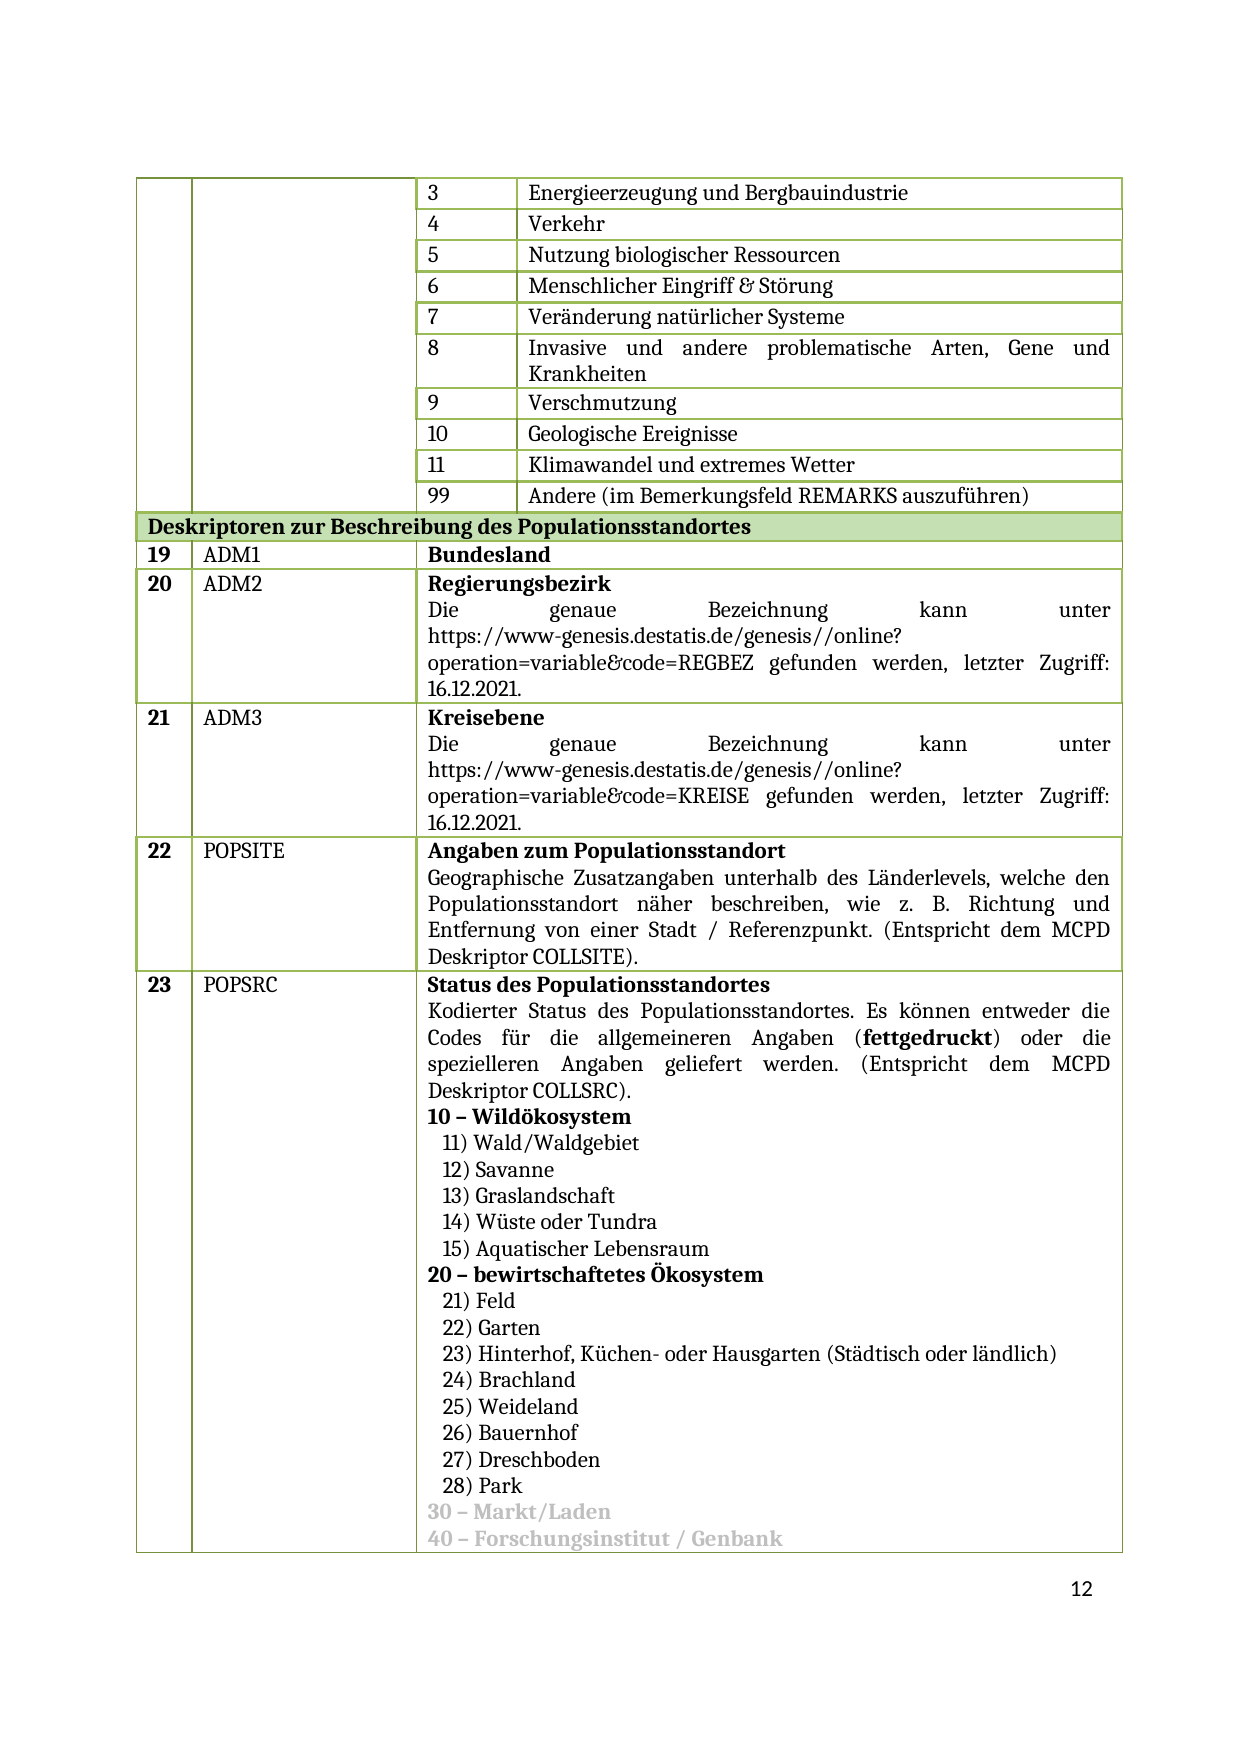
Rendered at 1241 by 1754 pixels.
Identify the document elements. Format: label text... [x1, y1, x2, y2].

table_cell 8 [417, 335, 516, 387]
table_cell 5 [418, 241, 516, 270]
table_cell Veränderung natürlicher Systeme [518, 304, 1121, 332]
table_cell Regierungsbezirk Die genaue Bezeichnung kann unter https://www-genesis.destatis.de/genesis//online?operation=variable&code=REGBEZ gefunden werden, letzter Zugriff: 16.12.2021. [418, 570, 1121, 702]
table_cell ADM1 [193, 542, 416, 568]
table_cell POPSRC [193, 972, 416, 1552]
table_cell POPSITE [193, 838, 415, 970]
table_cell 22 [138, 838, 191, 970]
table_cell 10 [417, 420, 516, 449]
table_cell Andere (im Bemerkungsfeld REMARKS auszuführen) [518, 483, 1122, 511]
table_cell Verschmutzung [518, 389, 1121, 418]
table_cell 19 [137, 542, 191, 568]
table_cell 9 [418, 389, 516, 418]
table_cell Deskriptoren zur Beschreibung des Populationsstandortes [138, 514, 1121, 540]
table_cell ADM3 [193, 704, 416, 836]
table_cell Menschlicher Eingriff & Störung [518, 273, 1122, 301]
table_cell 23 [137, 972, 191, 1552]
table_cell 6 [417, 273, 516, 301]
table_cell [417, 972, 1122, 1552]
table_cell Geologische Ereignisse [518, 420, 1122, 449]
table_cell 20 [138, 570, 191, 702]
table_cell Angaben zum Populationsstandort Geographische Zusatzangaben unterhalb des Länderlevels, welche den Populationsstandort näher beschreiben, wie z. B. Richtung und Entfernung von einer Stadt / Referenzpunkt. (Entspricht dem MCPD Deskriptor COLLSITE). [418, 838, 1121, 970]
table_cell Klimawandel und extremes Wetter [518, 451, 1121, 480]
table_cell 21 [137, 704, 191, 836]
table_cell 11 [418, 451, 516, 480]
table_cell Energieerzeugung und Bergbauindustrie [518, 179, 1121, 208]
table_cell ADM2 [193, 570, 415, 702]
table_cell Bundesland [417, 542, 1122, 568]
table_cell Nutzung biologischer Ressourcen [518, 241, 1121, 270]
table_cell 7 [418, 304, 516, 332]
table_cell 4 [417, 210, 516, 239]
table_cell Kreisebene Die genaue Bezeichnung kann unter https://www-genesis.destatis.de/genesis//online?operation=variable&code=KREISE gefunden werden, letzter Zugriff: 16.12.2021. [417, 704, 1122, 836]
table_cell Verkehr [518, 210, 1122, 239]
table_cell 3 [418, 179, 516, 208]
table_cell Invasive und andere problematische Arten, Gene und Krankheiten [518, 335, 1122, 387]
table_cell 99 [417, 483, 516, 511]
